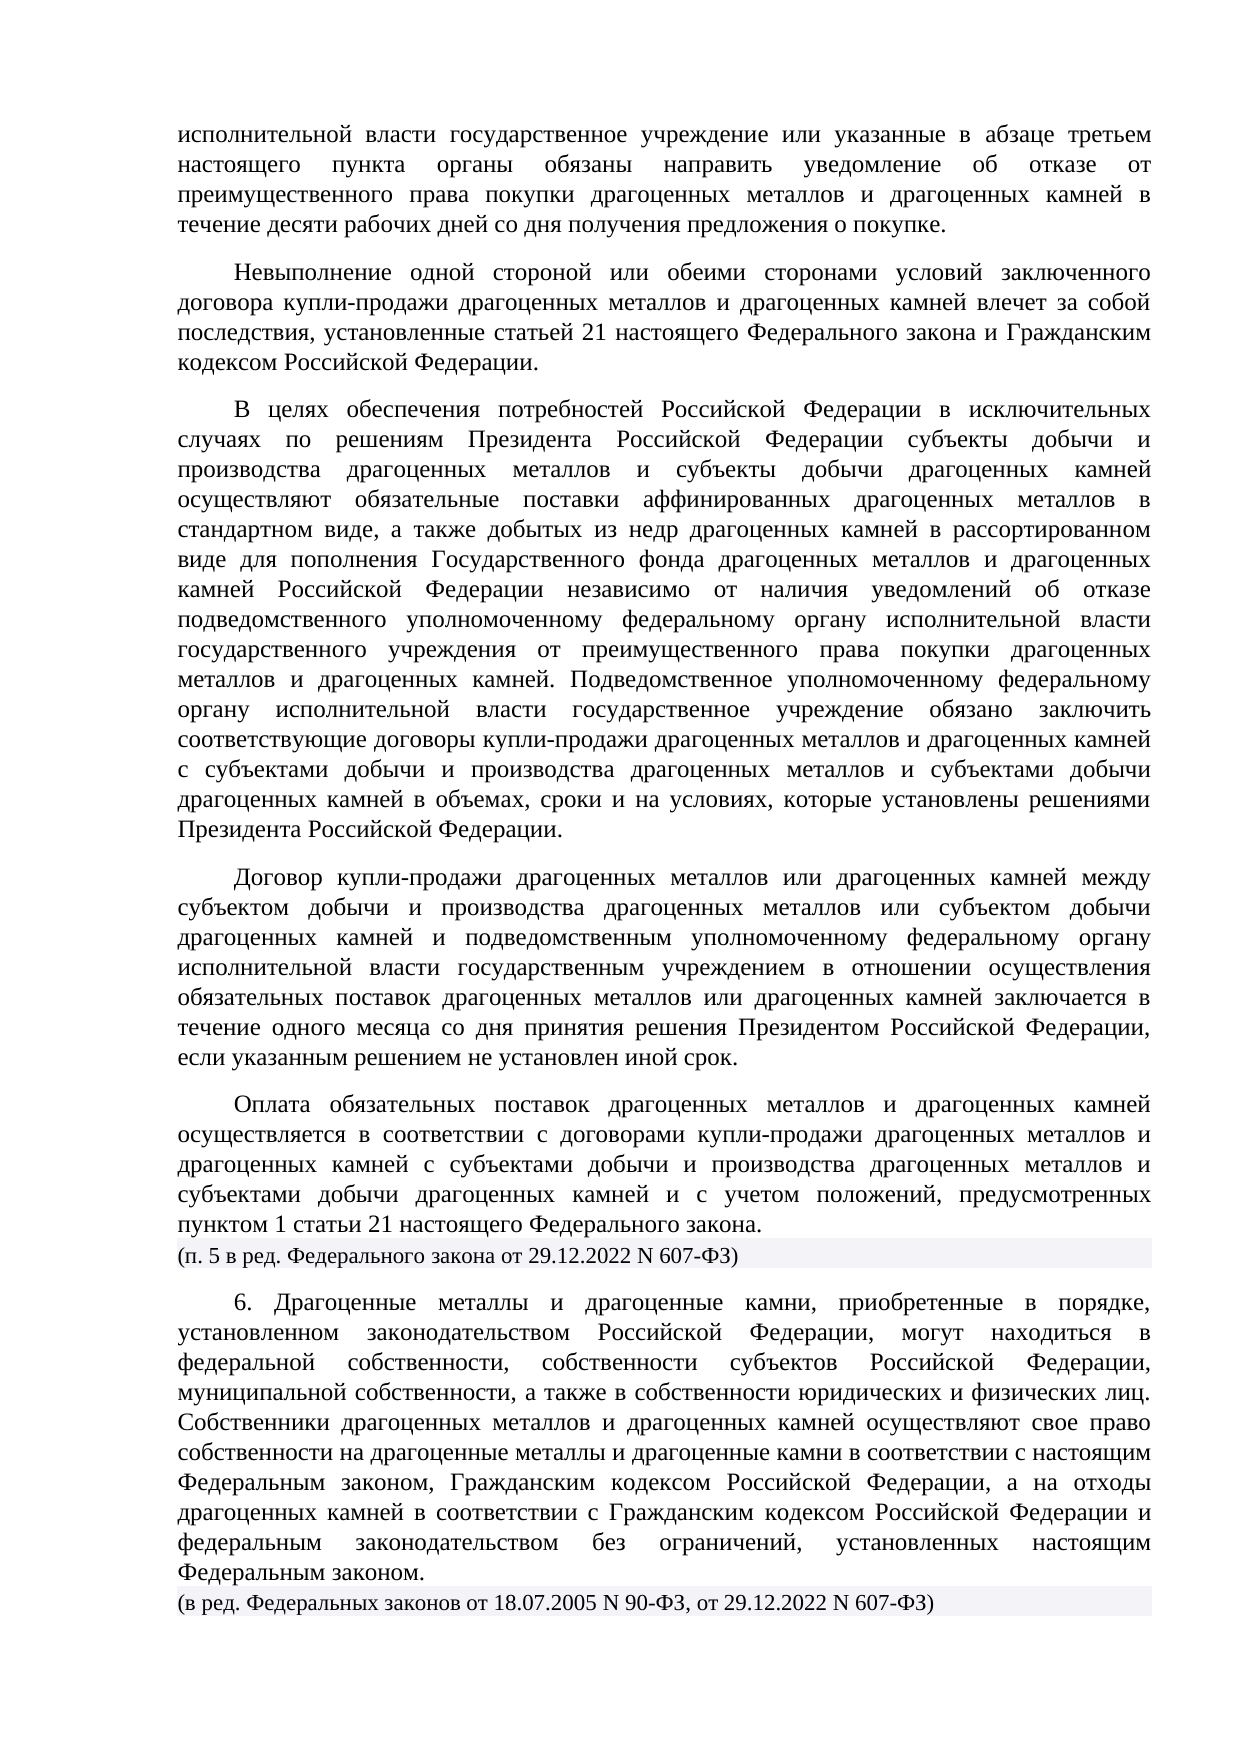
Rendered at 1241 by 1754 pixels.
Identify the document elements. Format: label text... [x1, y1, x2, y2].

text В целях обеспечения потребностей Российской Федерации в исключительных случаях по решениям Президента Российской Федерации субъекты добычи и производства драгоценных металлов и субъекты добычи драгоценных камней осуществляют обязательные поставки аффинированных драгоценных металлов в стандартном виде, а также добытых из недр драгоценных камней в рассортированном виде для пополнения Государственного фонда драгоценных металлов и драгоценных камней Российской Федерации независимо от наличия уведомлений об отказе подведомственного уполномоченному федеральному органу исполнительной власти государственного учреждения от преимущественного права покупки драгоценных металлов и драгоценных камней. Подведомственное уполномоченному федеральному органу исполнительной власти государственное учреждение обязано заключить соответствующие договоры купли-продажи драгоценных металлов и драгоценных камней с субъектами добычи и производства драгоценных металлов и субъектами добычи драгоценных камней в объемах, сроки и на условиях, которые установлены решениями Президента Российской Федерации. [177, 393, 1152, 843]
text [177, 118, 1152, 238]
table_header (в ред. Федеральных законов от 18.07.2005 N 90-ФЗ, от 29.12.2022 N 607-ФЗ) [177, 1586, 1152, 1616]
text Договор купли-продажи драгоценных металлов или драгоценных камней между субъектом добычи и производства драгоценных металлов или субъектом добычи драгоценных камней и подведомственным уполномоченному федеральному органу исполнительной власти государственным учреждением в отношении осуществления обязательных поставок драгоценных металлов или драгоценных камней заключается в течение одного месяца со дня принятия решения Президентом Российской Федерации, если указанным решением не установлен иной срок. [177, 861, 1152, 1071]
text Оплата обязательных поставок драгоценных металлов и драгоценных камней осуществляется в соответствии с договорами купли-продажи драгоценных металлов и драгоценных камней с субъектами добычи и производства драгоценных металлов и субъектами добычи драгоценных камней и с учетом положений, предусмотренных пунктом 1 статьи 21 настоящего Федерального закона. [177, 1088, 1152, 1238]
text 6. Драгоценные металлы и драгоценные камни, приобретенные в порядке, установленном законодательством Российской Федерации, могут находиться в федеральной собственности, собственности субъектов Российской Федерации, муниципальной собственности, а также в собственности юридических и физических лиц. Собственники драгоценных металлов и драгоценных камней осуществляют свое право собственности на драгоценные металлы и драгоценные камни в соответствии с настоящим Федеральным законом, Гражданским кодексом Российской Федерации, а на отходы драгоценных камней в соответствии с Гражданским кодексом Российской Федерации и федеральным законодательством без ограничений, установленных настоящим Федеральным законом. [177, 1286, 1152, 1586]
table_header (п. 5 в ред. Федерального закона от 29.12.2022 N 607-ФЗ) [177, 1238, 1152, 1268]
text Невыполнение одной стороной или обеими сторонами условий заключенного договора купли-продажи драгоценных металлов и драгоценных камней влечет за собой последствия, установленные статьей 21 настоящего Федерального закона и Гражданским кодексом Российской Федерации. [177, 256, 1152, 376]
